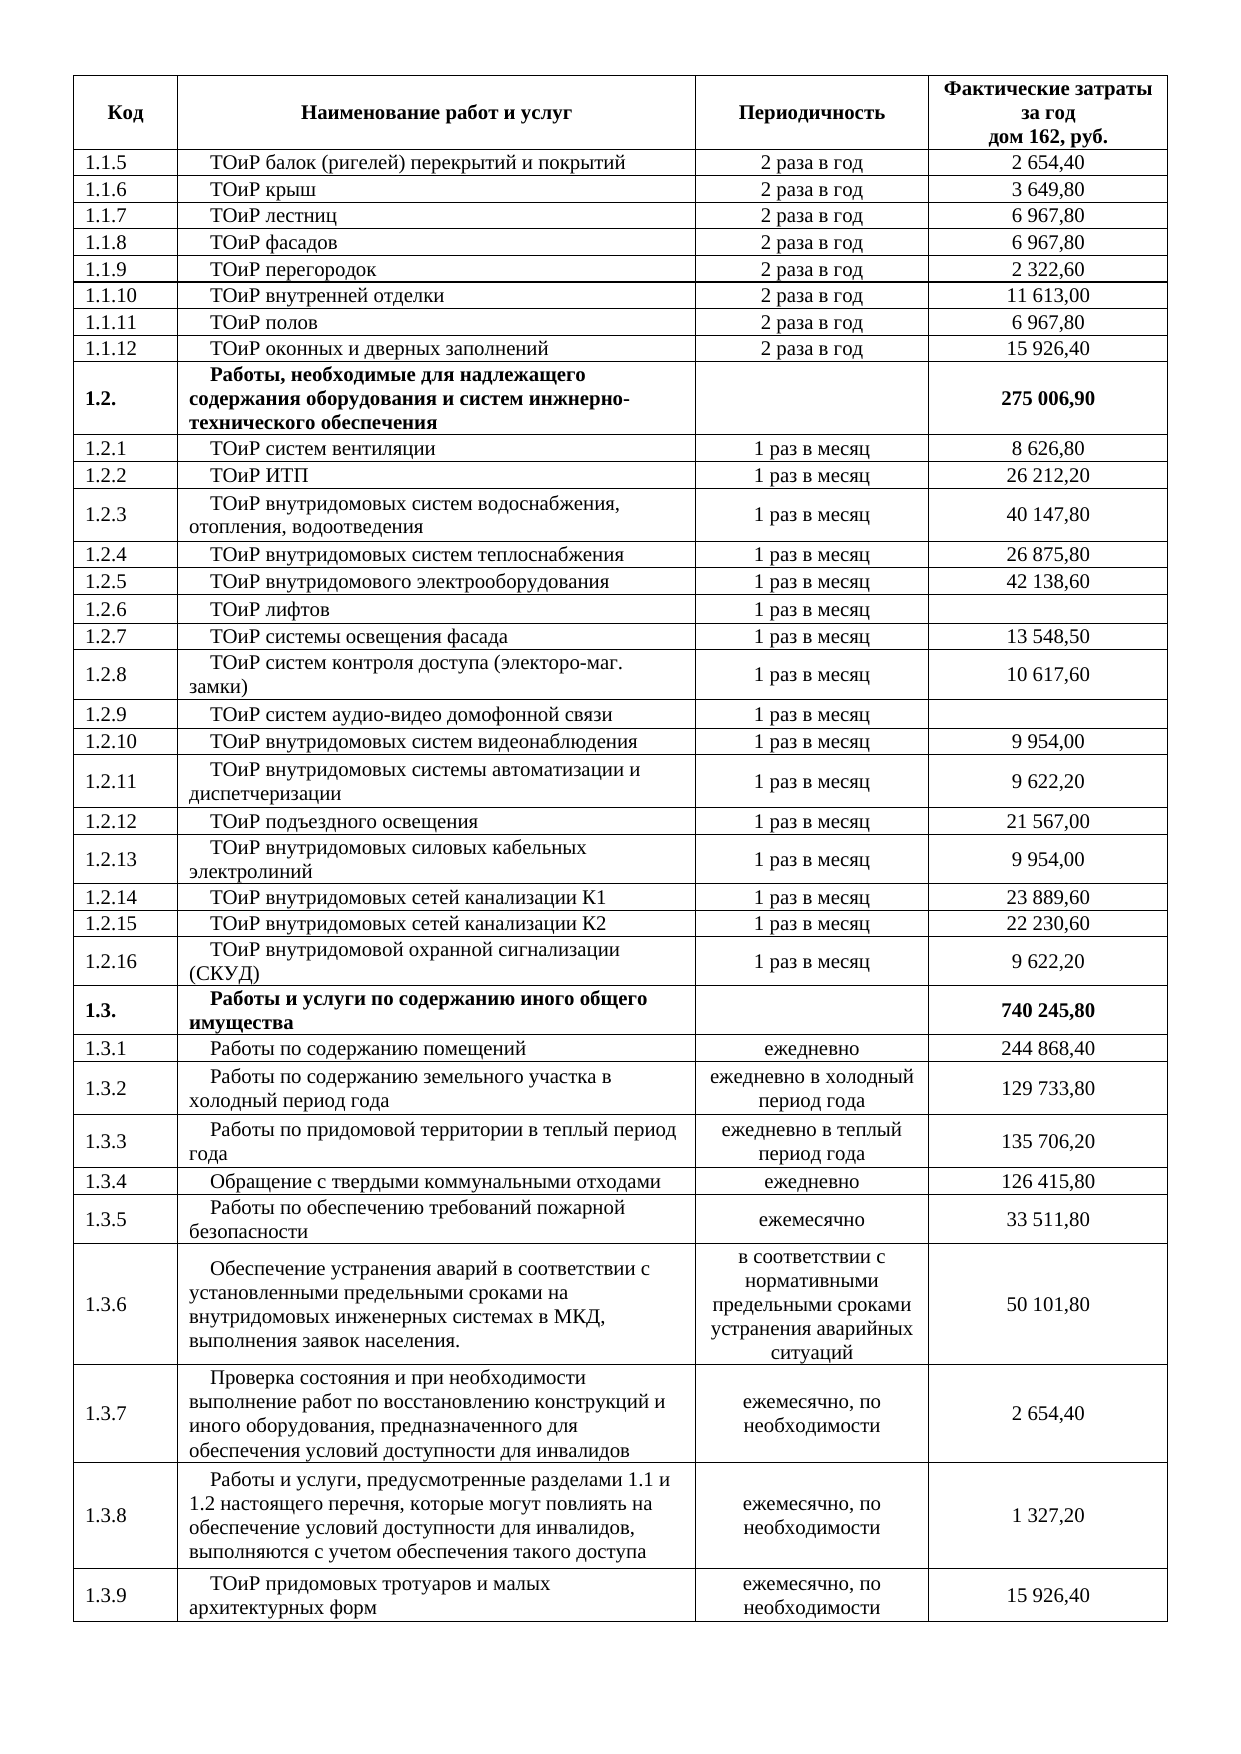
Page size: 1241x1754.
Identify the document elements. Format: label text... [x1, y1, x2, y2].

table_cell 1.3.2 [74, 1062, 177, 1114]
table_cell 1 раз в месяц [696, 911, 928, 936]
table_cell ТОиР балок (ригелей) перекрытий и покрытий [178, 150, 695, 175]
table_cell ТОиР внутридомового электрооборудования [178, 568, 695, 594]
table_cell ТОиР систем аудио-видео домофонной связи [178, 700, 695, 727]
table_cell 2 раза в год [696, 309, 928, 334]
table_cell Работы и услуги, предусмотренные разделами 1.1 и 1.2 настоящего перечня, которые могут повлиять на обеспечение условий доступности для инвалидов, выполняются с учетом обеспечения такого доступа [178, 1463, 695, 1568]
table_cell 244 868,40 [929, 1035, 1167, 1061]
table_cell ежедневно [696, 1035, 928, 1061]
table_cell 1.2.2 [74, 462, 177, 487]
table_cell ТОиР внутридомовых систем теплоснабжения [178, 542, 695, 567]
table_cell ежемесячно, по необходимости [696, 1365, 928, 1462]
table_cell 1.2.5 [74, 568, 177, 594]
table_cell 6 967,80 [929, 203, 1167, 228]
table_cell 2 654,40 [929, 1365, 1167, 1462]
table_cell ТОиР придомовых тротуаров и малых архитектурных форм [178, 1569, 695, 1621]
table_cell 9 954,00 [929, 835, 1167, 883]
table_cell 1.1.5 [74, 150, 177, 175]
table_cell 1.2. [74, 362, 177, 434]
table_cell 6 967,80 [929, 309, 1167, 334]
table_cell 126 415,80 [929, 1168, 1167, 1194]
table_cell 26 875,80 [929, 542, 1167, 567]
table_cell ТОиР ИТП [178, 462, 695, 487]
table_cell ТОиР крыш [178, 176, 695, 202]
table_cell [696, 986, 928, 1034]
table_cell 135 706,20 [929, 1115, 1167, 1167]
table_cell Проверка состояния и при необходимости выполнение работ по восстановлению конструкций и иного оборудования, предназначенного для обеспечения условий доступности для инвалидов [178, 1365, 695, 1462]
table_cell ТОиР внутридомовых силовых кабельных электролиний [178, 835, 695, 883]
table_cell 10 617,60 [929, 650, 1167, 698]
table_cell ТОиР внутридомовых систем водоснабжения, отопления, водоотведения [178, 489, 695, 541]
table_cell ежедневно в теплый период года [696, 1115, 928, 1167]
table_cell 1 327,20 [929, 1463, 1167, 1568]
table_cell 1 раз в месяц [696, 568, 928, 594]
table_cell 8 626,80 [929, 435, 1167, 461]
table_cell 2 654,40 [929, 150, 1167, 175]
table_cell Работы по придомовой территории в теплый период года [178, 1115, 695, 1167]
table_cell 1.1.11 [74, 309, 177, 334]
table_cell [696, 362, 928, 434]
table_cell Работы, необходимые для надлежащего содержания оборудования и систем инжнерно-технического обеспечения [178, 362, 695, 434]
table_cell 11 613,00 [929, 283, 1167, 308]
table_cell Наименование работ и услуг [178, 76, 695, 148]
table_cell ТОиР внутридомовых систем видеонаблюдения [178, 729, 695, 754]
table_cell 1.1.8 [74, 229, 177, 255]
table_cell 13 548,50 [929, 624, 1167, 649]
table_cell 9 622,20 [929, 937, 1167, 985]
table_cell Работы и услуги по содержанию иного общего имущества [178, 986, 695, 1034]
table_cell ТОиР внутренней отделки [178, 283, 695, 308]
table_cell Работы по обеспечению требований пожарной безопасности [178, 1195, 695, 1243]
table_cell 22 230,60 [929, 911, 1167, 936]
table_cell ТОиР внутридомовых системы автоматизации и диспетчеризации [178, 755, 695, 807]
table_cell 1 раз в месяц [696, 624, 928, 649]
table_cell [929, 595, 1167, 623]
table_cell 1.2.8 [74, 650, 177, 698]
table_cell Обеспечение устранения аварий в соответствии с установленными предельными сроками на внутридомовых инженерных системах в МКД, выполнения заявок населения. [178, 1244, 695, 1364]
table_cell ТОиР лестниц [178, 203, 695, 228]
table_cell 2 раза в год [696, 283, 928, 308]
table_cell 1.3.3 [74, 1115, 177, 1167]
table_cell 2 раза в год [696, 176, 928, 202]
table_cell 1.3.9 [74, 1569, 177, 1621]
table_cell 2 322,60 [929, 256, 1167, 281]
table_cell ТОиР внутридомовых сетей канализации К1 [178, 884, 695, 909]
table_cell 1.3.6 [74, 1244, 177, 1364]
table_cell 1.2.6 [74, 595, 177, 623]
table_cell 129 733,80 [929, 1062, 1167, 1114]
table_cell 1.1.12 [74, 336, 177, 361]
table_cell ежедневно в холодный период года [696, 1062, 928, 1114]
table_cell 40 147,80 [929, 489, 1167, 541]
table_cell 21 567,00 [929, 808, 1167, 834]
table_cell 2 раза в год [696, 150, 928, 175]
table_cell [929, 700, 1167, 727]
table_cell 1.2.11 [74, 755, 177, 807]
table_cell 2 раза в год [696, 229, 928, 255]
table_cell ТОиР внутридомовых сетей канализации К2 [178, 911, 695, 936]
table_cell 1.2.15 [74, 911, 177, 936]
table_cell Код [74, 76, 177, 148]
table_cell ТОиР фасадов [178, 229, 695, 255]
table_cell 1.3. [74, 986, 177, 1034]
table_cell ежемесячно, по необходимости [696, 1569, 928, 1621]
table_cell в соответствии с нормативными предельными сроками устранения аварийных ситуаций [696, 1244, 928, 1364]
table_cell 1 раз в месяц [696, 884, 928, 909]
table_cell 6 967,80 [929, 229, 1167, 255]
table_cell 1.1.9 [74, 256, 177, 281]
table_cell Работы по содержанию земельного участка в холодный период года [178, 1062, 695, 1114]
table_cell 1.3.1 [74, 1035, 177, 1061]
table_cell 1.3.4 [74, 1168, 177, 1194]
table_cell Работы по содержанию помещений [178, 1035, 695, 1061]
table_cell 15 926,40 [929, 1569, 1167, 1621]
table_cell 1.3.7 [74, 1365, 177, 1462]
table_cell 1.3.8 [74, 1463, 177, 1568]
table_cell 1 раз в месяц [696, 435, 928, 461]
table_cell 1.2.14 [74, 884, 177, 909]
table_cell 23 889,60 [929, 884, 1167, 909]
table_cell 42 138,60 [929, 568, 1167, 594]
table_cell 1.2.4 [74, 542, 177, 567]
table_cell 1.1.10 [74, 283, 177, 308]
table_cell ТОиР подъездного освещения [178, 808, 695, 834]
table_cell 1.2.9 [74, 700, 177, 727]
table_cell 1 раз в месяц [696, 650, 928, 698]
table_cell 740 245,80 [929, 986, 1167, 1034]
table_cell ежедневно [696, 1168, 928, 1194]
table_cell 33 511,80 [929, 1195, 1167, 1243]
table_cell ТОиР лифтов [178, 595, 695, 623]
table_cell ТОиР систем контроля доступа (электоро-маг. замки) [178, 650, 695, 698]
table_cell ежемесячно [696, 1195, 928, 1243]
table_cell 26 212,20 [929, 462, 1167, 487]
table_cell 15 926,40 [929, 336, 1167, 361]
table_cell 1.2.13 [74, 835, 177, 883]
table_cell 1.2.1 [74, 435, 177, 461]
table_cell 1 раз в месяц [696, 729, 928, 754]
table_cell 1 раз в месяц [696, 937, 928, 985]
table_cell ТОиР перегородок [178, 256, 695, 281]
table_cell ТОиР системы освещения фасада [178, 624, 695, 649]
table_cell 1.2.3 [74, 489, 177, 541]
table_cell ТОиР оконных и дверных заполнений [178, 336, 695, 361]
table_cell ТОиР систем вентиляции [178, 435, 695, 461]
table_cell 275 006,90 [929, 362, 1167, 434]
table_cell 1 раз в месяц [696, 835, 928, 883]
table_cell 1.2.7 [74, 624, 177, 649]
table_cell 1.2.10 [74, 729, 177, 754]
table_cell 1 раз в месяц [696, 462, 928, 487]
table_cell 50 101,80 [929, 1244, 1167, 1364]
table_cell 1 раз в месяц [696, 755, 928, 807]
table_cell ТОиР полов [178, 309, 695, 334]
table_cell 1 раз в месяц [696, 808, 928, 834]
table_cell 1.2.12 [74, 808, 177, 834]
table_cell 1.2.16 [74, 937, 177, 985]
table_cell 1.3.5 [74, 1195, 177, 1243]
table_cell 3 649,80 [929, 176, 1167, 202]
table_cell ежемесячно, по необходимости [696, 1463, 928, 1568]
table_cell 2 раза в год [696, 203, 928, 228]
table_cell Обращение с твердыми коммунальными отходами [178, 1168, 695, 1194]
table_cell 1 раз в месяц [696, 489, 928, 541]
table_cell 9 954,00 [929, 729, 1167, 754]
table_cell Периодичность [696, 76, 928, 148]
table_cell 1.1.6 [74, 176, 177, 202]
table_cell 1.1.7 [74, 203, 177, 228]
table_cell 9 622,20 [929, 755, 1167, 807]
table_cell 1 раз в месяц [696, 595, 928, 623]
table_cell 1 раз в месяц [696, 542, 928, 567]
table_cell ТОиР внутридомовой охранной сигнализации (СКУД) [178, 937, 695, 985]
table_cell 1 раз в месяц [696, 700, 928, 727]
table_cell 2 раза в год [696, 256, 928, 281]
table_cell 2 раза в год [696, 336, 928, 361]
table_cell Фактические затраты за год дом 162, руб. [929, 76, 1167, 148]
